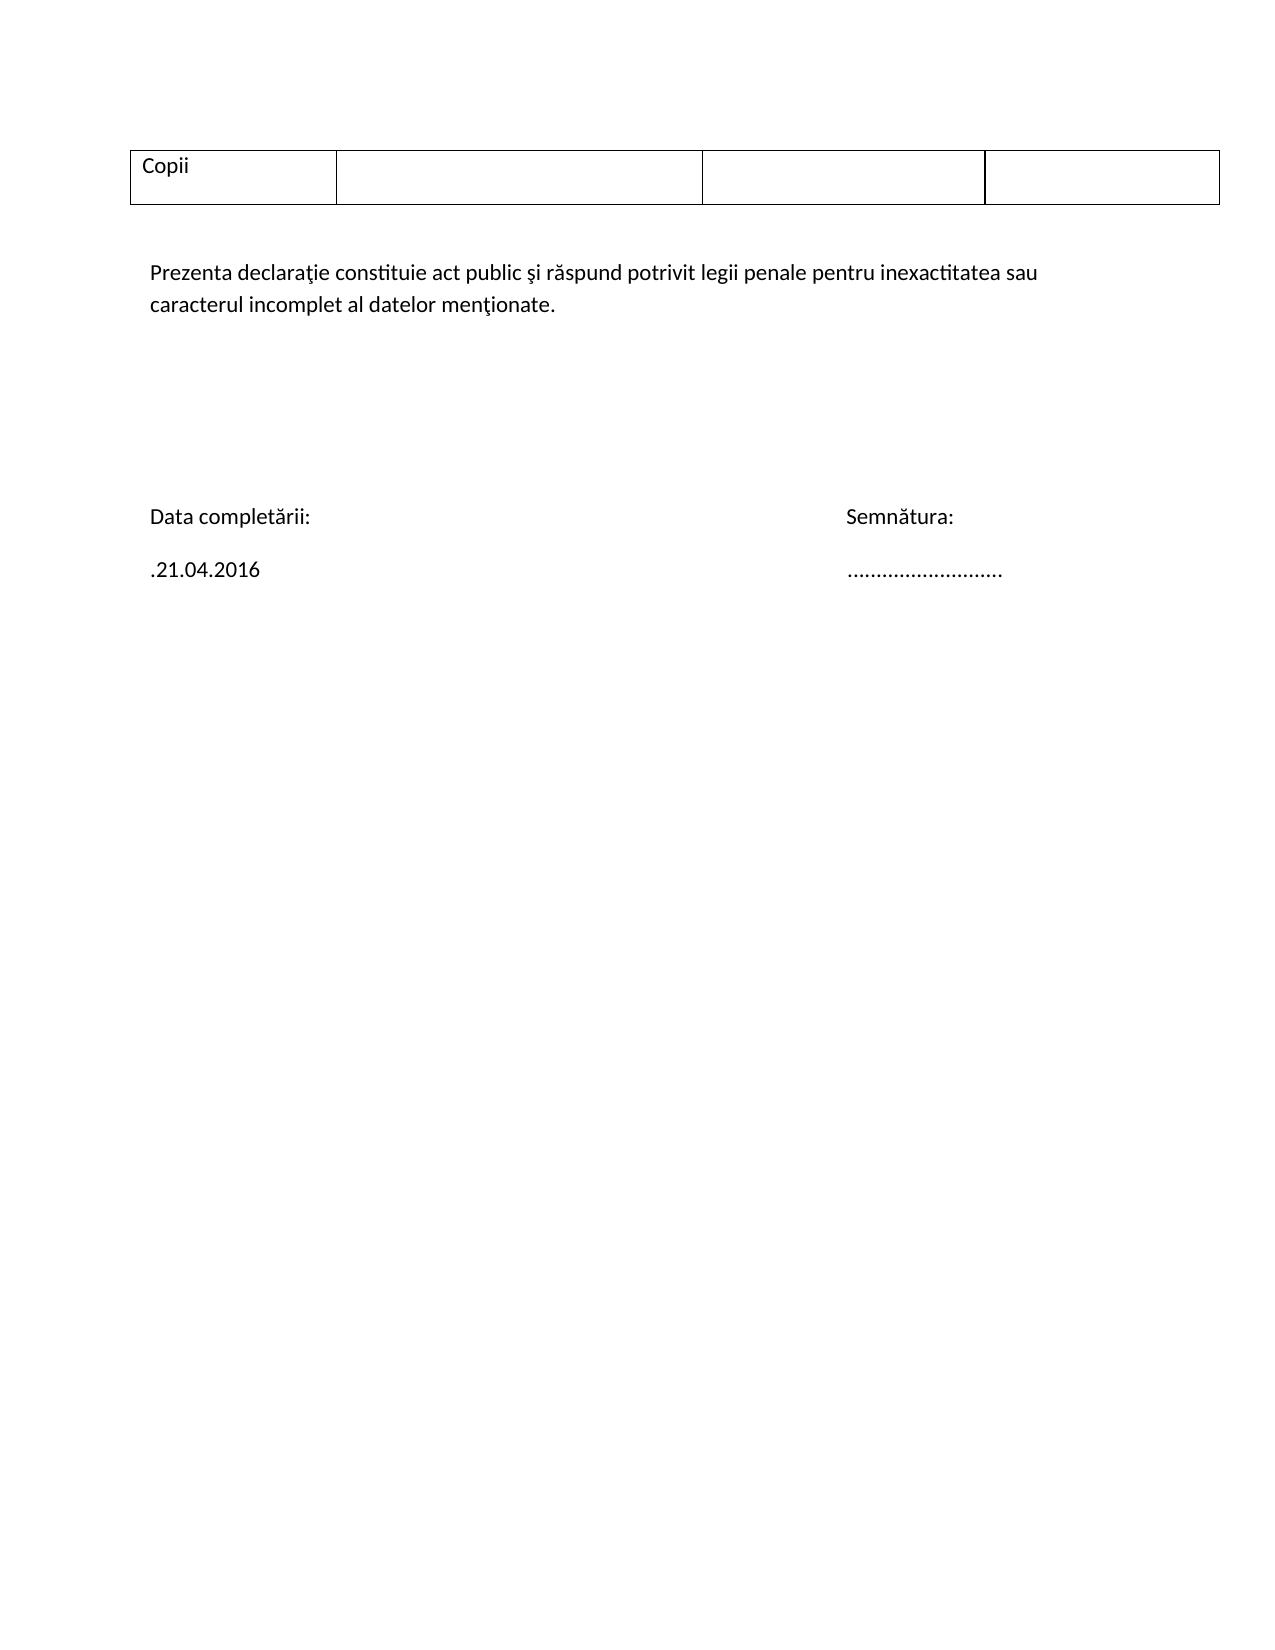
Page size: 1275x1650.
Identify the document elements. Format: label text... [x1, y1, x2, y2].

text Prezenta declaraţie constituie act public şi răspund potrivit legii penale pentru inexactitatea sau caracterul incomplet al datelor menţionate. [150, 258, 1125, 318]
text Data completării: Semnătura: [150, 502, 1125, 530]
table_cell [986, 151, 1219, 204]
table_cell [703, 151, 984, 204]
table_cell Copii [131, 151, 336, 204]
table_cell [337, 151, 702, 204]
text .21.04.2016 ........................... [150, 555, 1125, 583]
